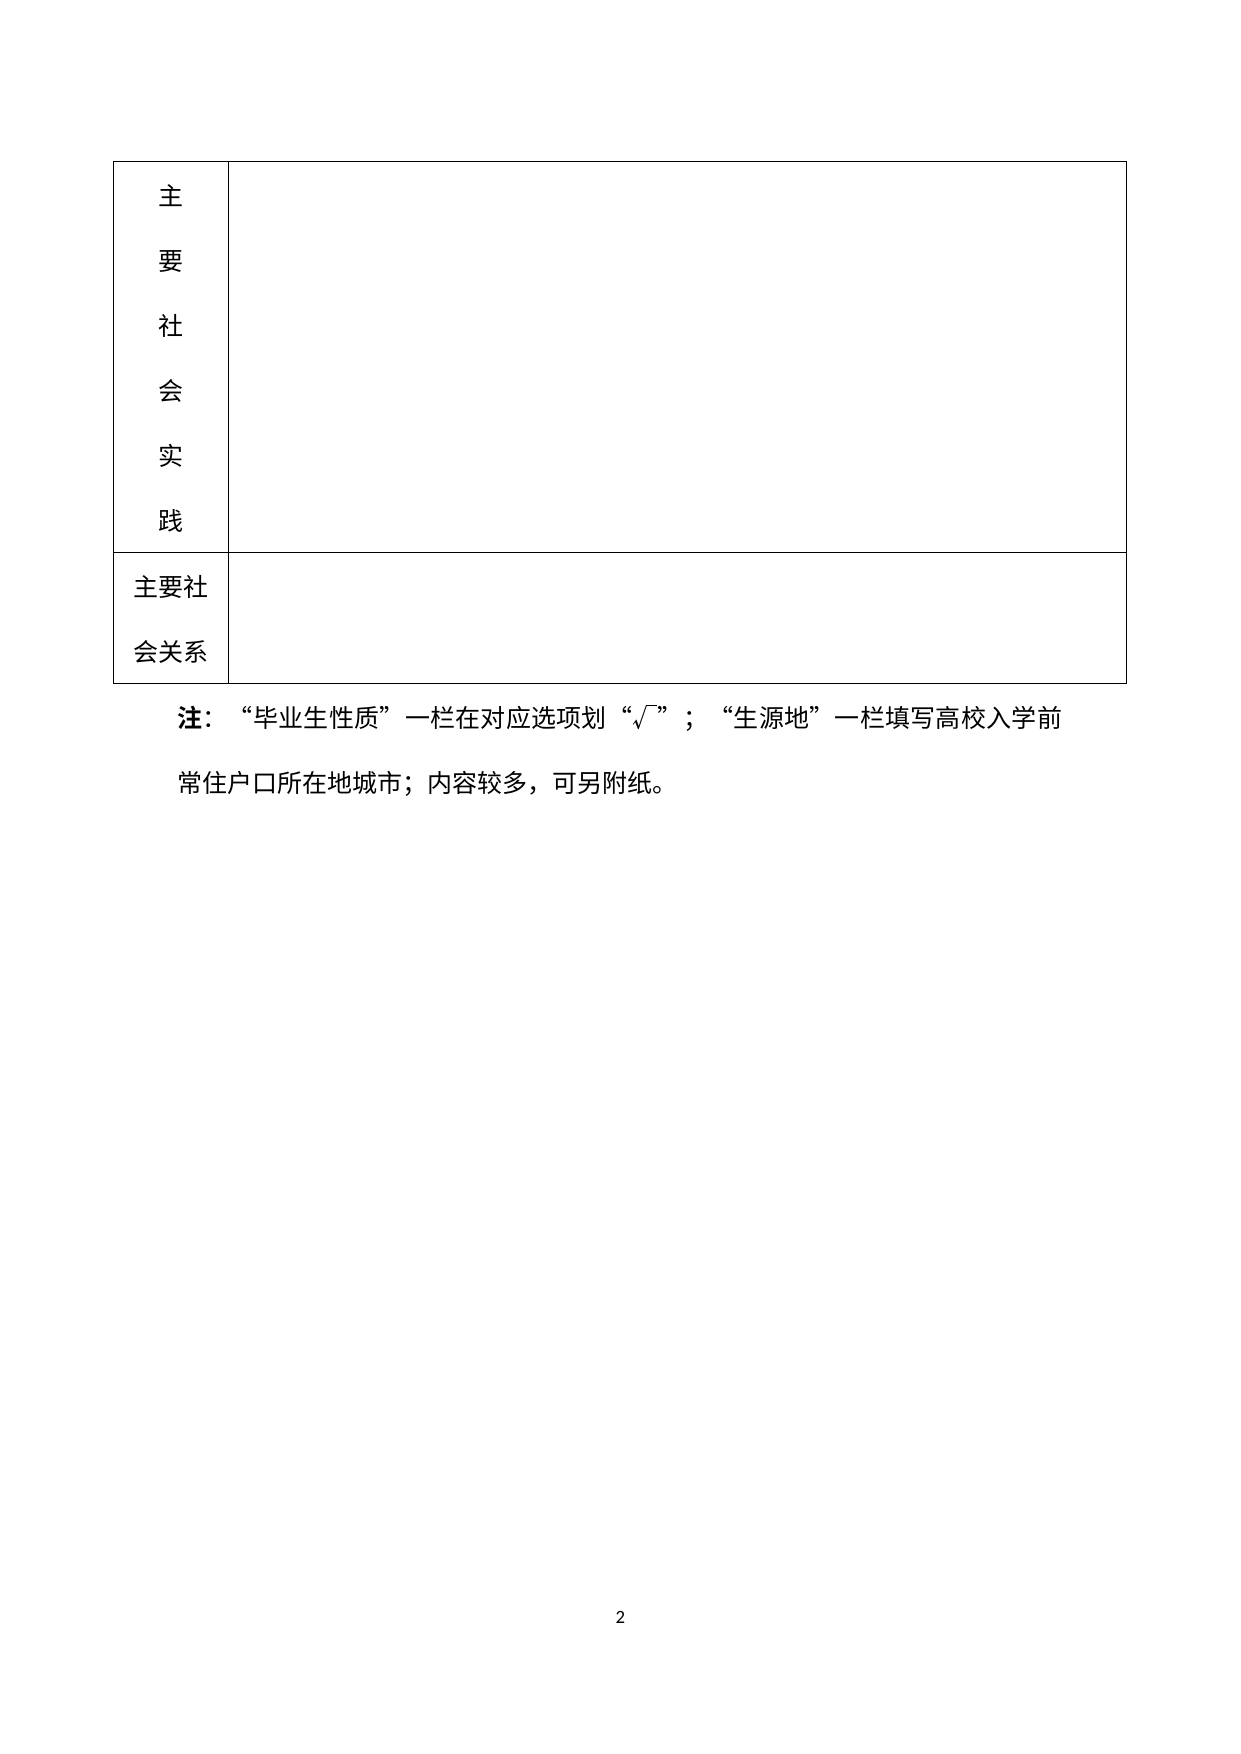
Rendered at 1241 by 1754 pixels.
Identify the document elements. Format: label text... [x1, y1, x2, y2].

table_cell [229, 553, 1126, 683]
text 注：“毕业生性质”一栏在对应选项划“√”；“生源地”一栏填写高校入学前常住户口所在地城市；内容较多，可另附纸。 [177, 684, 1063, 814]
table_cell 主要社 会关系 [114, 553, 228, 683]
table_cell [229, 162, 1126, 552]
table_cell 主 要 社 会 实 践 [114, 162, 228, 552]
